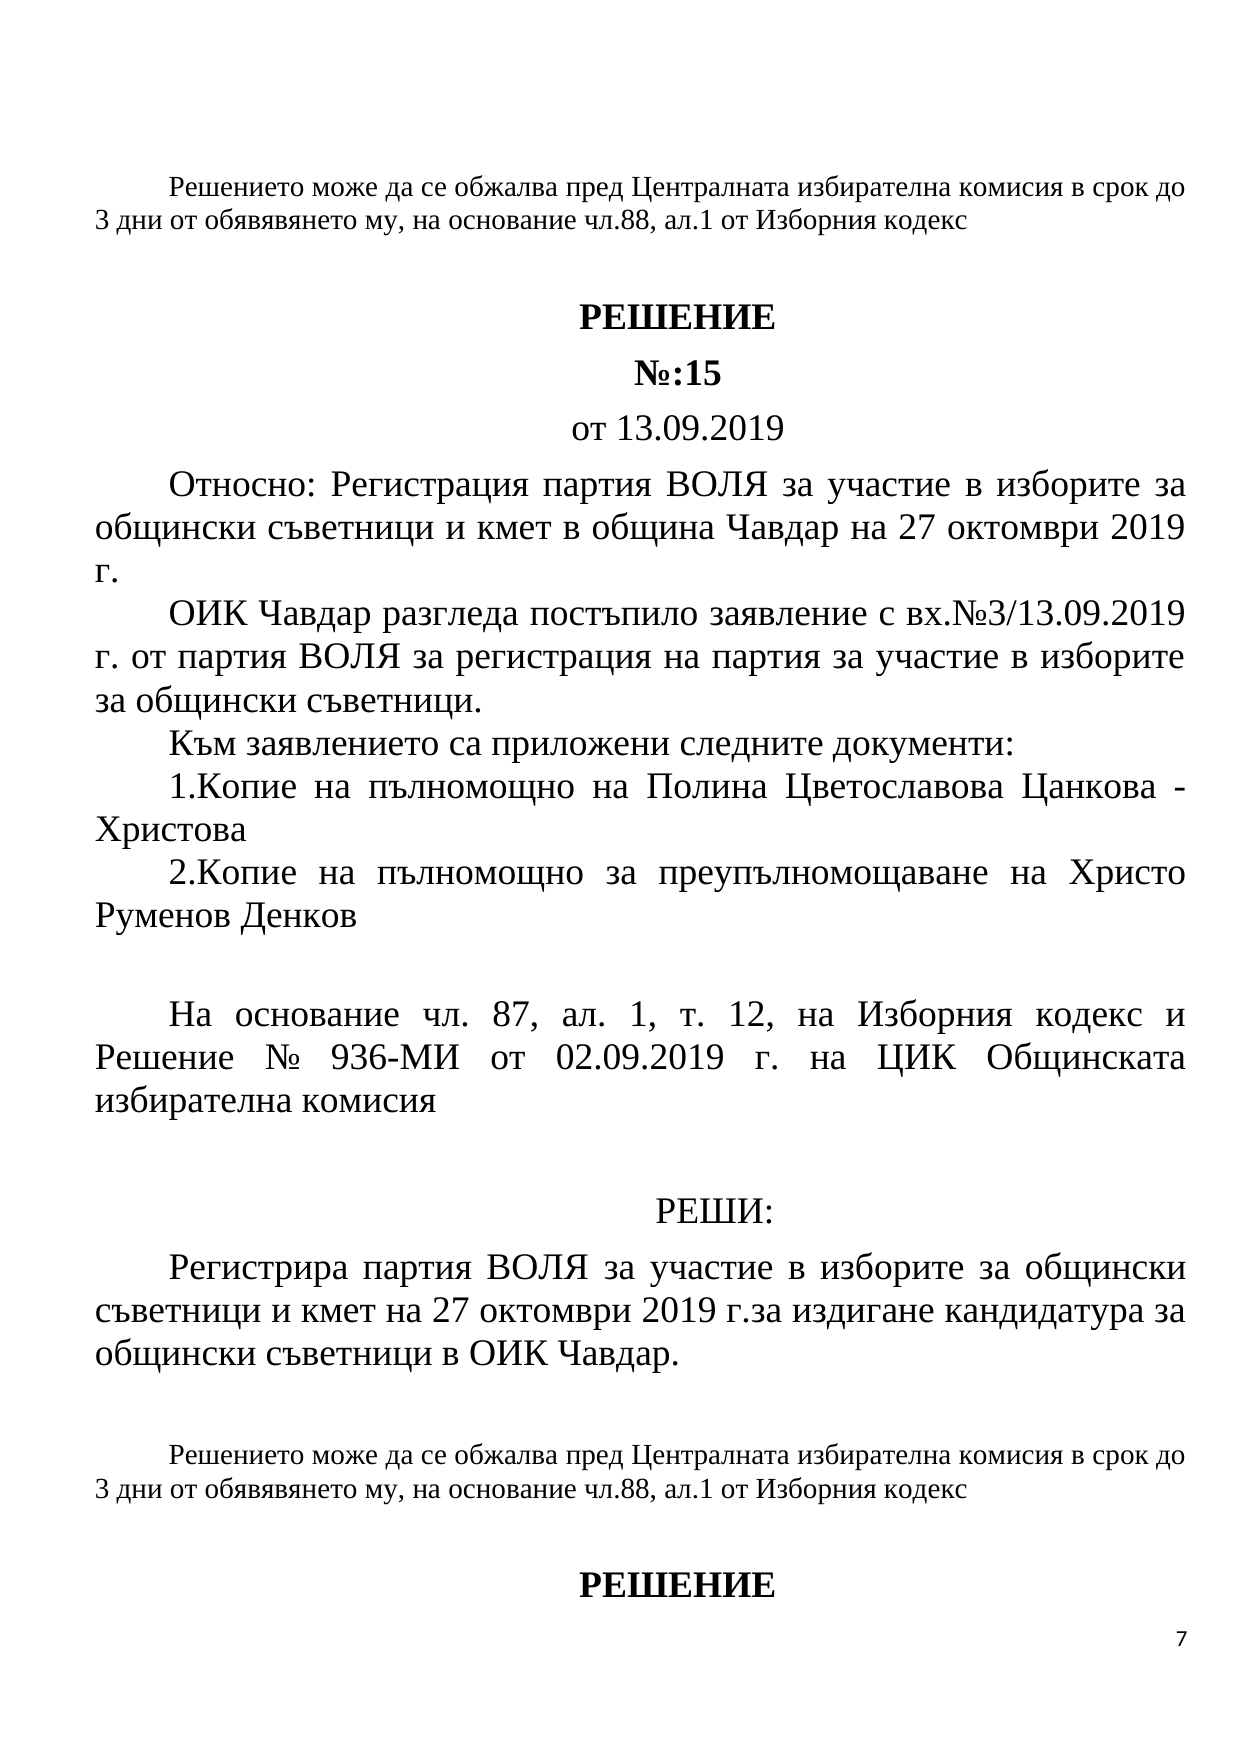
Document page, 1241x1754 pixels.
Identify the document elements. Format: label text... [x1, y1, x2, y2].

list 2.Копие на пълномощно за преупълномощаване на Христо Руменов Денков [94, 849, 1187, 936]
list 1.Копие на пълномощно на Полина Цветославова Цанкова - Христова [94, 763, 1187, 849]
list Относно: Регистрация партия ВОЛЯ за участие в изборите за общински съветници и кмет в община Чавдар на 27 октомври 2019 г. [94, 461, 1187, 591]
list Към заявлението са приложени следните документи: [94, 720, 1187, 763]
list Регистрира партия ВОЛЯ за участие в изборите за общински съветници и кмет на 27 октомври 2019 г.за издигане кандидатура за общински съветници в ОИК Чавдар. [94, 1244, 1187, 1374]
text РЕШЕНИЕ [94, 1563, 1187, 1606]
text РЕШЕНИЕ [94, 294, 1187, 338]
text Решението може да се обжалва пред Централната избирателна комисия в срок до 3 дни от обявявянето му, на основание чл.88, ал.1 от Изборния кодекс [94, 169, 1187, 236]
text РЕШИ: [168, 1189, 1187, 1232]
text Решението може да се обжалва пред Централната избирателна комисия в срок до 3 дни от обявявянето му, на основание чл.88, ал.1 от Изборния кодекс [94, 1437, 1187, 1504]
text от 13.09.2019 [94, 406, 1187, 449]
text На основание чл. 87, ал. 1, т. 12, на Изборния кодекс и Решение № 936-МИ от 02.09.2019 г. на ЦИК Общинската избирателна комисия [94, 991, 1187, 1121]
list ОИК Чавдар разгледа постъпило заявление с вх.№3/13.09.2019 г. от партия ВОЛЯ за регистрация на партия за участие в изборите за общински съветници. [94, 591, 1187, 720]
text №:15 [94, 350, 1187, 393]
